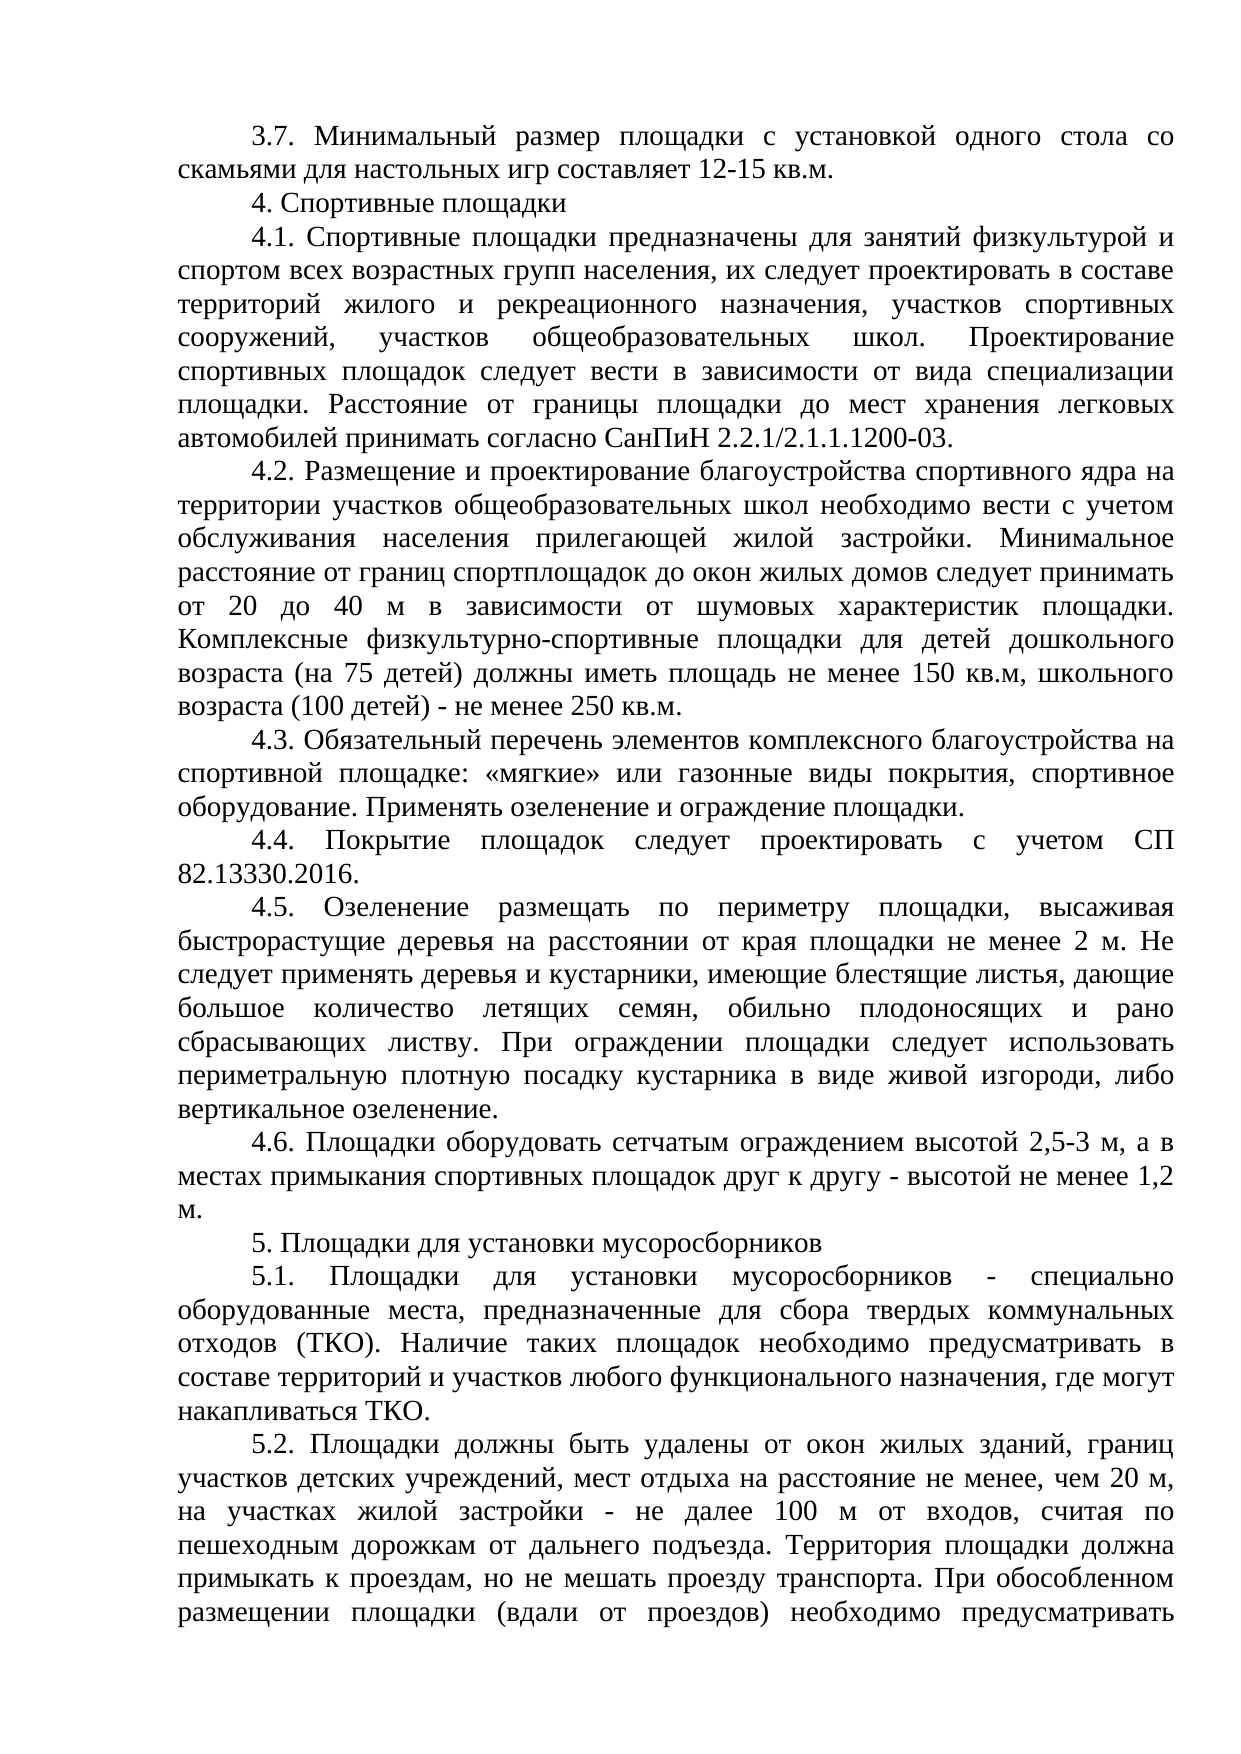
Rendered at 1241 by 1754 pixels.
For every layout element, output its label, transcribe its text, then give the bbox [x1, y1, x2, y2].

text 4.3. Обязательный перечень элементов комплексного благоустройства на спортивной площадке: «мягкие» или газонные виды покрытия, спортивное оборудование. Применять озеленение и ограждение площадки. [177, 722, 1175, 822]
text 4.5. Озеленение размещать по периметру площадки, высаживая быстрорастущие деревья на расстоянии от края площадки не менее 2 м. Не следует применять деревья и кустарники, имеющие блестящие листья, дающие большое количество летящих семян, обильно плодоносящих и рано сбрасывающих листву. При ограждении площадки следует использовать периметральную плотную посадку кустарника в виде живой изгороди, либо вертикальное озеленение. [177, 889, 1175, 1124]
text 5.1. Площадки для установки мусоросборников - специально оборудованные места, предназначенные для сбора твердых коммунальных отходов (ТКО). Наличие таких площадок необходимо предусматривать в составе территорий и участков любого функционального назначения, где могут накапливаться ТКО. [177, 1258, 1175, 1426]
text 4.6. Площадки оборудовать сетчатым ограждением высотой 2,5-3 м, а в местах примыкания спортивных площадок друг к другу - высотой не менее 1,2 м. [177, 1124, 1175, 1225]
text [177, 1426, 1175, 1627]
text 4.4. Покрытие площадок следует проектировать с учетом СП 82.13330.2016. [177, 822, 1175, 889]
text 4.1. Спортивные площадки предназначены для занятий физкультурой и спортом всех возрастных групп населения, их следует проектировать в составе территорий жилого и рекреационного назначения, участков спортивных сооружений, участков общеобразовательных школ. Проектирование спортивных площадок следует вести в зависимости от вида специализации площадки. Расстояние от границы площадки до мест хранения легковых автомобилей принимать согласно СанПиН 2.2.1/2.1.1.1200-03. [177, 219, 1175, 453]
text 4. Спортивные площадки [177, 185, 1175, 219]
text 3.7. Минимальный размер площадки с установкой одного стола со скамьями для настольных игр составляет 12-15 кв.м. [177, 118, 1175, 185]
text 4.2. Размещение и проектирование благоустройства спортивного ядра на территории участков общеобразовательных школ необходимо вести с учетом обслуживания населения прилегающей жилой застройки. Минимальное расстояние от границ спортплощадок до окон жилых домов следует принимать от 20 до 40 м в зависимости от шумовых характеристик площадки. Комплексные физкультурно-спортивные площадки для детей дошкольного возраста (на 75 детей) должны иметь площадь не менее 150 кв.м, школьного возраста (100 детей) - не менее 250 кв.м. [177, 453, 1175, 722]
text 5. Площадки для установки мусоросборников [177, 1225, 1175, 1258]
